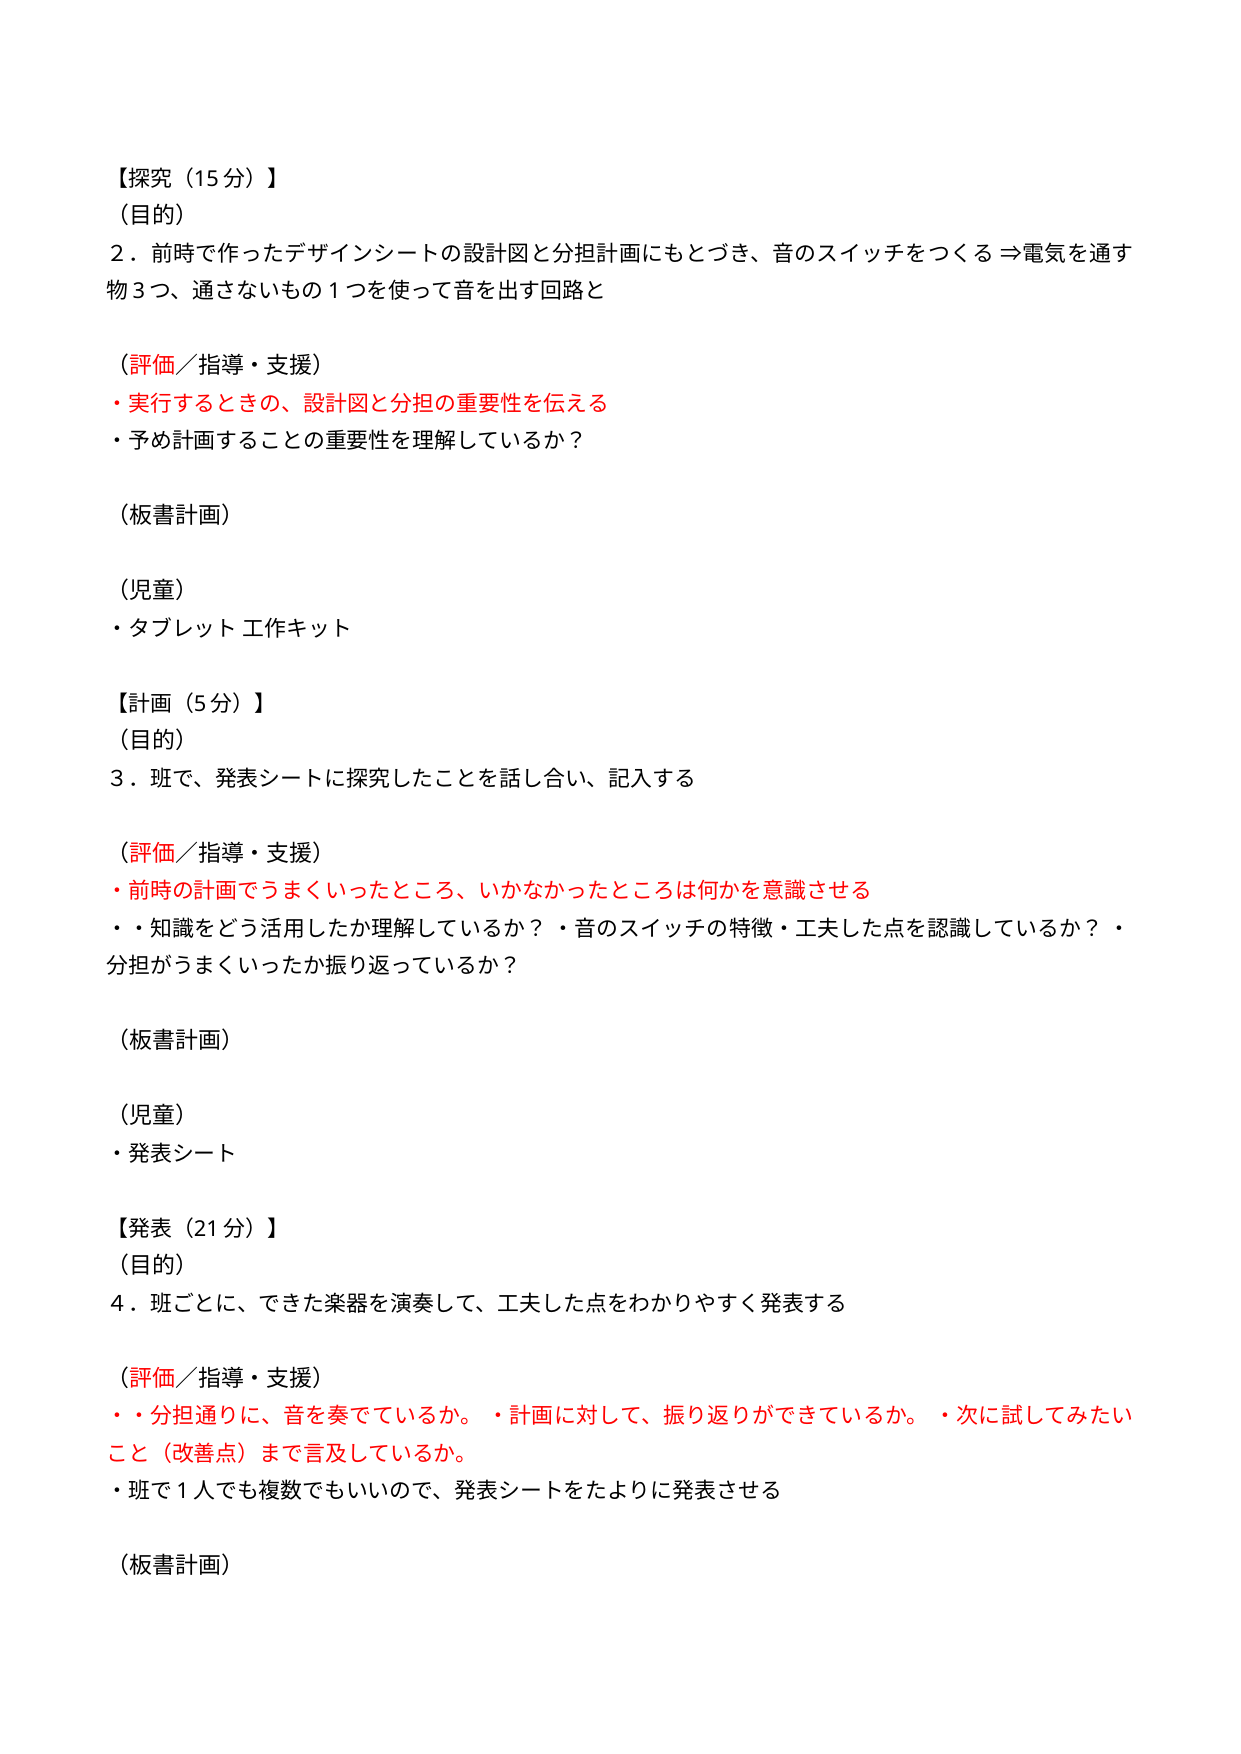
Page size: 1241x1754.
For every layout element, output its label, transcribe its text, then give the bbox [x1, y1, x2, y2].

text （板書計画） [106, 495, 1134, 533]
text （目的） [106, 1245, 1134, 1283]
text （児童） [106, 570, 1134, 608]
text ・班で1人でも複数でもいいので、発表シートをたよりに発表させる [106, 1470, 1134, 1508]
text （目的） [106, 720, 1134, 758]
text ・・分担通りに、音を奏でているか。 ・計画に対して、振り返りができているか。 ・次に試してみたいこと（改善点）まで言及しているか。 [106, 1395, 1134, 1470]
text 【計画（5分）】 [106, 683, 1134, 720]
text （評価／指導・支援） [106, 1358, 1134, 1395]
text 【発表（21分）】 [106, 1208, 1134, 1245]
text （評価／指導・支援） [106, 345, 1134, 383]
text ・前時の計画でうまくいったところ、いかなかったところは何かを意識させる [106, 870, 1134, 908]
text ・発表シート [106, 1133, 1134, 1170]
text （目的） [106, 195, 1134, 233]
text ・実行するときの、設計図と分担の重要性を伝える [106, 383, 1134, 420]
text ・タブレット 工作キット [106, 608, 1134, 645]
text ・・知識をどう活用したか理解しているか？ ・音のスイッチの特徴・工夫した点を認識しているか？ ・分担がうまくいったか振り返っているか？ [106, 908, 1134, 983]
text 【探究（15分）】 [106, 158, 1134, 195]
text （評価／指導・支援） [106, 833, 1134, 870]
text ４．班ごとに、できた楽器を演奏して、工夫した点をわかりやすく発表する [106, 1283, 1134, 1320]
text （児童） [106, 1095, 1134, 1133]
text ３．班で、発表シートに探究したことを話し合い、記入する [106, 758, 1134, 795]
text ２．前時で作ったデザインシートの設計図と分担計画にもとづき、音のスイッチをつくる ⇒電気を通す物3つ、通さないもの1つを使って音を出す回路と [106, 233, 1134, 308]
text （板書計画） [106, 1020, 1134, 1058]
text ・予め計画することの重要性を理解しているか？ [106, 420, 1134, 458]
text （板書計画） [106, 1545, 1134, 1583]
